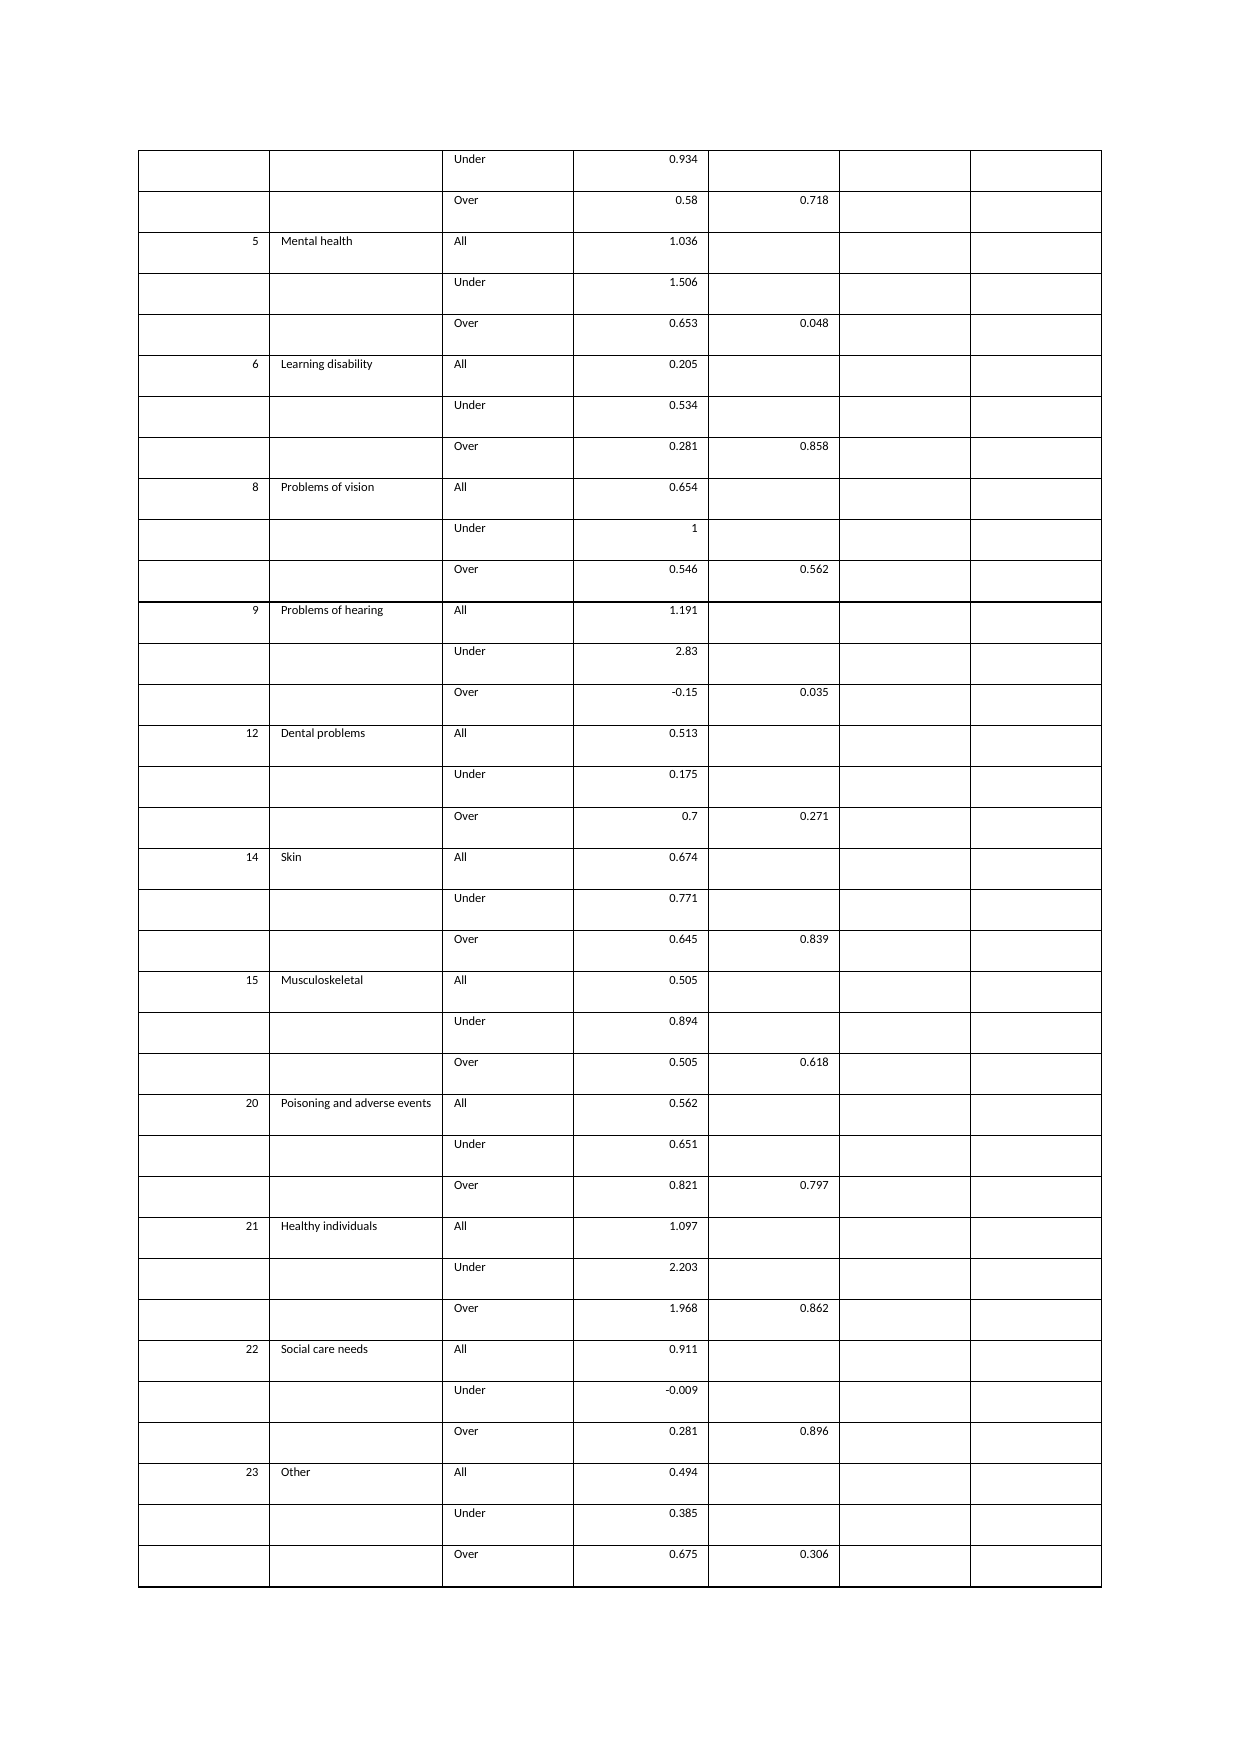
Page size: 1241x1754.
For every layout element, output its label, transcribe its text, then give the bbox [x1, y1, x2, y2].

table_cell [971, 890, 1101, 930]
table_cell [709, 726, 839, 766]
table_cell [709, 1259, 839, 1299]
table_cell Under [443, 397, 573, 437]
table_cell [840, 972, 970, 1012]
table_cell [840, 1300, 970, 1340]
table_cell 23 [139, 1464, 269, 1504]
table_cell [709, 356, 839, 396]
table_cell [139, 1013, 269, 1053]
table_cell 0.674 [574, 849, 708, 889]
table_cell [971, 192, 1101, 232]
table_cell [840, 1013, 970, 1053]
table_cell 0.205 [574, 356, 708, 396]
table_cell 0.281 [574, 1423, 708, 1463]
table_cell [709, 233, 839, 273]
table_cell Over [443, 438, 573, 478]
table_cell 0.934 [574, 151, 708, 191]
table_cell [971, 644, 1101, 683]
table_cell [840, 1382, 970, 1422]
table_cell [139, 1423, 269, 1463]
table_cell [139, 1546, 269, 1586]
table_cell All [443, 356, 573, 396]
table_cell All [443, 972, 573, 1012]
table_cell Under [443, 274, 573, 314]
table_cell [709, 1341, 839, 1381]
table_cell [709, 1464, 839, 1504]
table_cell [270, 397, 442, 437]
table_cell [971, 151, 1101, 191]
table_cell [971, 438, 1101, 478]
table_cell 0.911 [574, 1341, 708, 1381]
table_cell [840, 644, 970, 683]
table_cell [971, 726, 1101, 766]
table_cell [840, 890, 970, 930]
table_cell [270, 1382, 442, 1422]
table_cell [270, 1300, 442, 1340]
table_cell [971, 808, 1101, 848]
table_cell All [443, 726, 573, 766]
table_cell 0.306 [709, 1546, 839, 1586]
table_cell [270, 808, 442, 848]
table_cell [840, 274, 970, 314]
table_cell Over [443, 1177, 573, 1217]
table_cell [971, 1423, 1101, 1463]
table_cell All [443, 479, 573, 519]
table_cell Over [443, 1054, 573, 1094]
table_cell 1.506 [574, 274, 708, 314]
table_cell [840, 726, 970, 766]
table_cell 14 [139, 849, 269, 889]
table_cell [709, 644, 839, 683]
table_cell Under [443, 520, 573, 560]
table_cell [971, 315, 1101, 355]
table_cell All [443, 233, 573, 273]
table_cell All [443, 1464, 573, 1504]
table_cell [840, 192, 970, 232]
table_cell 0.534 [574, 397, 708, 437]
table_cell All [443, 1095, 573, 1135]
table_cell Dental problems [270, 726, 442, 766]
table_cell [709, 1382, 839, 1422]
table_cell [840, 479, 970, 519]
table_cell 0.7 [574, 808, 708, 848]
table_cell [840, 849, 970, 889]
table_cell [971, 1095, 1101, 1135]
table_cell [840, 315, 970, 355]
table_cell [270, 1423, 442, 1463]
table_cell [139, 1505, 269, 1545]
table_cell [840, 233, 970, 273]
table_cell 0.048 [709, 315, 839, 355]
table_cell Poisoning and adverse events [270, 1095, 442, 1135]
table_cell 0.513 [574, 726, 708, 766]
table_cell [840, 438, 970, 478]
table_cell [709, 520, 839, 560]
table_cell 22 [139, 1341, 269, 1381]
table_cell [270, 438, 442, 478]
table_cell [840, 808, 970, 848]
table_cell [840, 1218, 970, 1258]
table_cell [840, 1095, 970, 1135]
table_cell [709, 603, 839, 642]
table_cell [971, 356, 1101, 396]
table_cell [971, 1136, 1101, 1176]
table_cell [971, 931, 1101, 971]
table_cell [270, 1505, 442, 1545]
table_cell [971, 233, 1101, 273]
table_cell [139, 890, 269, 930]
table_cell [840, 1136, 970, 1176]
table_cell [270, 561, 442, 601]
table_cell [139, 644, 269, 683]
table_cell 15 [139, 972, 269, 1012]
table_cell [139, 151, 269, 191]
table_cell [139, 192, 269, 232]
table_cell 0.821 [574, 1177, 708, 1217]
table_cell 0.675 [574, 1546, 708, 1586]
table_cell [971, 1013, 1101, 1053]
table_cell 21 [139, 1218, 269, 1258]
table_cell [709, 767, 839, 807]
table_cell [971, 1546, 1101, 1586]
table_cell -0.009 [574, 1382, 708, 1422]
table_cell [840, 931, 970, 971]
table_cell [139, 561, 269, 601]
table_cell 0.654 [574, 479, 708, 519]
table_cell [139, 1136, 269, 1176]
table_cell Under [443, 890, 573, 930]
table_cell [971, 1464, 1101, 1504]
table_cell [709, 1505, 839, 1545]
table_cell [270, 890, 442, 930]
table_cell [139, 315, 269, 355]
table_cell Under [443, 644, 573, 683]
table_cell [709, 151, 839, 191]
table_cell Mental health [270, 233, 442, 273]
table_cell Under [443, 151, 573, 191]
table_cell 20 [139, 1095, 269, 1135]
table_cell Skin [270, 849, 442, 889]
table_cell Problems of vision [270, 479, 442, 519]
table_cell [270, 274, 442, 314]
table_cell [971, 1382, 1101, 1422]
table_cell 0.562 [574, 1095, 708, 1135]
table_cell [971, 1259, 1101, 1299]
table_cell [139, 1054, 269, 1094]
table_cell [840, 356, 970, 396]
table_cell [270, 767, 442, 807]
table_cell Healthy individuals [270, 1218, 442, 1258]
table_cell [971, 274, 1101, 314]
table_cell Under [443, 1013, 573, 1053]
table_cell Under [443, 1382, 573, 1422]
table_cell [971, 561, 1101, 601]
table_cell 0.896 [709, 1423, 839, 1463]
table_cell [709, 890, 839, 930]
table_cell 0.546 [574, 561, 708, 601]
table_cell Over [443, 561, 573, 601]
table_cell [139, 520, 269, 560]
table_cell [139, 808, 269, 848]
table_cell [270, 315, 442, 355]
table_cell 0.771 [574, 890, 708, 930]
table_cell 0.862 [709, 1300, 839, 1340]
table_cell All [443, 1341, 573, 1381]
table_cell 0.894 [574, 1013, 708, 1053]
table_cell [840, 151, 970, 191]
table_cell [139, 1300, 269, 1340]
table_cell [971, 1177, 1101, 1217]
table_cell [840, 1423, 970, 1463]
table_cell [139, 685, 269, 724]
table_cell 12 [139, 726, 269, 766]
table_cell [270, 151, 442, 191]
table_cell All [443, 603, 573, 642]
table_cell [139, 274, 269, 314]
table_cell [270, 1177, 442, 1217]
table_cell [270, 685, 442, 724]
table_cell 0.281 [574, 438, 708, 478]
table_cell [709, 479, 839, 519]
table_cell Under [443, 1136, 573, 1176]
table_cell Over [443, 808, 573, 848]
table_cell 1.036 [574, 233, 708, 273]
table_cell 0.562 [709, 561, 839, 601]
table_cell [270, 931, 442, 971]
table_cell Learning disability [270, 356, 442, 396]
table_cell [709, 274, 839, 314]
table_cell [139, 1177, 269, 1217]
table_cell 5 [139, 233, 269, 273]
table_cell Musculoskeletal [270, 972, 442, 1012]
table_cell [971, 1054, 1101, 1094]
table_cell 9 [139, 603, 269, 642]
table_cell 1.097 [574, 1218, 708, 1258]
table_cell All [443, 1218, 573, 1258]
table_cell 0.645 [574, 931, 708, 971]
table_cell Over [443, 685, 573, 724]
table_cell [971, 520, 1101, 560]
table_cell [270, 1054, 442, 1094]
table_cell 0.618 [709, 1054, 839, 1094]
table_cell 2.83 [574, 644, 708, 683]
table_cell Other [270, 1464, 442, 1504]
table_cell Over [443, 315, 573, 355]
table_cell Over [443, 192, 573, 232]
table_cell 0.653 [574, 315, 708, 355]
table_cell [139, 397, 269, 437]
table_cell [971, 685, 1101, 724]
table_cell Over [443, 1546, 573, 1586]
table_cell [840, 1546, 970, 1586]
table_cell [971, 1300, 1101, 1340]
table_cell [270, 520, 442, 560]
table_cell [971, 603, 1101, 642]
table_cell 0.839 [709, 931, 839, 971]
table_cell 0.035 [709, 685, 839, 724]
table_cell [709, 972, 839, 1012]
table_cell [709, 397, 839, 437]
table_cell [709, 1013, 839, 1053]
table_cell [709, 849, 839, 889]
table_cell 8 [139, 479, 269, 519]
table_cell [270, 1013, 442, 1053]
table_cell [971, 972, 1101, 1012]
table_cell Under [443, 1259, 573, 1299]
table_cell Social care needs [270, 1341, 442, 1381]
table_cell All [443, 849, 573, 889]
table_cell [139, 438, 269, 478]
table_cell [139, 931, 269, 971]
table_cell -0.15 [574, 685, 708, 724]
table_cell Under [443, 1505, 573, 1545]
table_cell 0.271 [709, 808, 839, 848]
table_cell [971, 397, 1101, 437]
table_cell [971, 1505, 1101, 1545]
table_cell [840, 603, 970, 642]
table_cell 0.651 [574, 1136, 708, 1176]
table_cell 0.718 [709, 192, 839, 232]
table_cell 0.858 [709, 438, 839, 478]
table_cell [270, 1136, 442, 1176]
table_cell [971, 479, 1101, 519]
table_cell Over [443, 1300, 573, 1340]
table_cell 0.797 [709, 1177, 839, 1217]
table_cell Problems of hearing [270, 603, 442, 642]
table_cell 0.505 [574, 972, 708, 1012]
table_cell 0.494 [574, 1464, 708, 1504]
table_cell [840, 1177, 970, 1217]
table_cell [270, 1546, 442, 1586]
table_cell [971, 767, 1101, 807]
table_cell [840, 561, 970, 601]
table_cell [139, 767, 269, 807]
table_cell [270, 644, 442, 683]
table_cell [840, 685, 970, 724]
table_cell 6 [139, 356, 269, 396]
table_cell [840, 520, 970, 560]
table_cell [709, 1218, 839, 1258]
table_cell 1 [574, 520, 708, 560]
table_cell 0.58 [574, 192, 708, 232]
table_cell [270, 192, 442, 232]
table_cell [840, 1259, 970, 1299]
table_cell Over [443, 931, 573, 971]
table_cell 0.505 [574, 1054, 708, 1094]
table_cell [971, 849, 1101, 889]
table_cell [840, 1464, 970, 1504]
table_cell 0.385 [574, 1505, 708, 1545]
table_cell Over [443, 1423, 573, 1463]
table_cell [270, 1259, 442, 1299]
table_cell Under [443, 767, 573, 807]
table_cell [709, 1136, 839, 1176]
table_cell 1.191 [574, 603, 708, 642]
table_cell [840, 1505, 970, 1545]
table_cell [840, 1341, 970, 1381]
table_cell 0.175 [574, 767, 708, 807]
table_cell [139, 1382, 269, 1422]
table_cell [971, 1341, 1101, 1381]
table_cell 2.203 [574, 1259, 708, 1299]
table_cell [971, 1218, 1101, 1258]
table_cell [840, 1054, 970, 1094]
table_cell 1.968 [574, 1300, 708, 1340]
table_cell [840, 397, 970, 437]
table_cell [840, 767, 970, 807]
table_cell [139, 1259, 269, 1299]
table_cell [709, 1095, 839, 1135]
